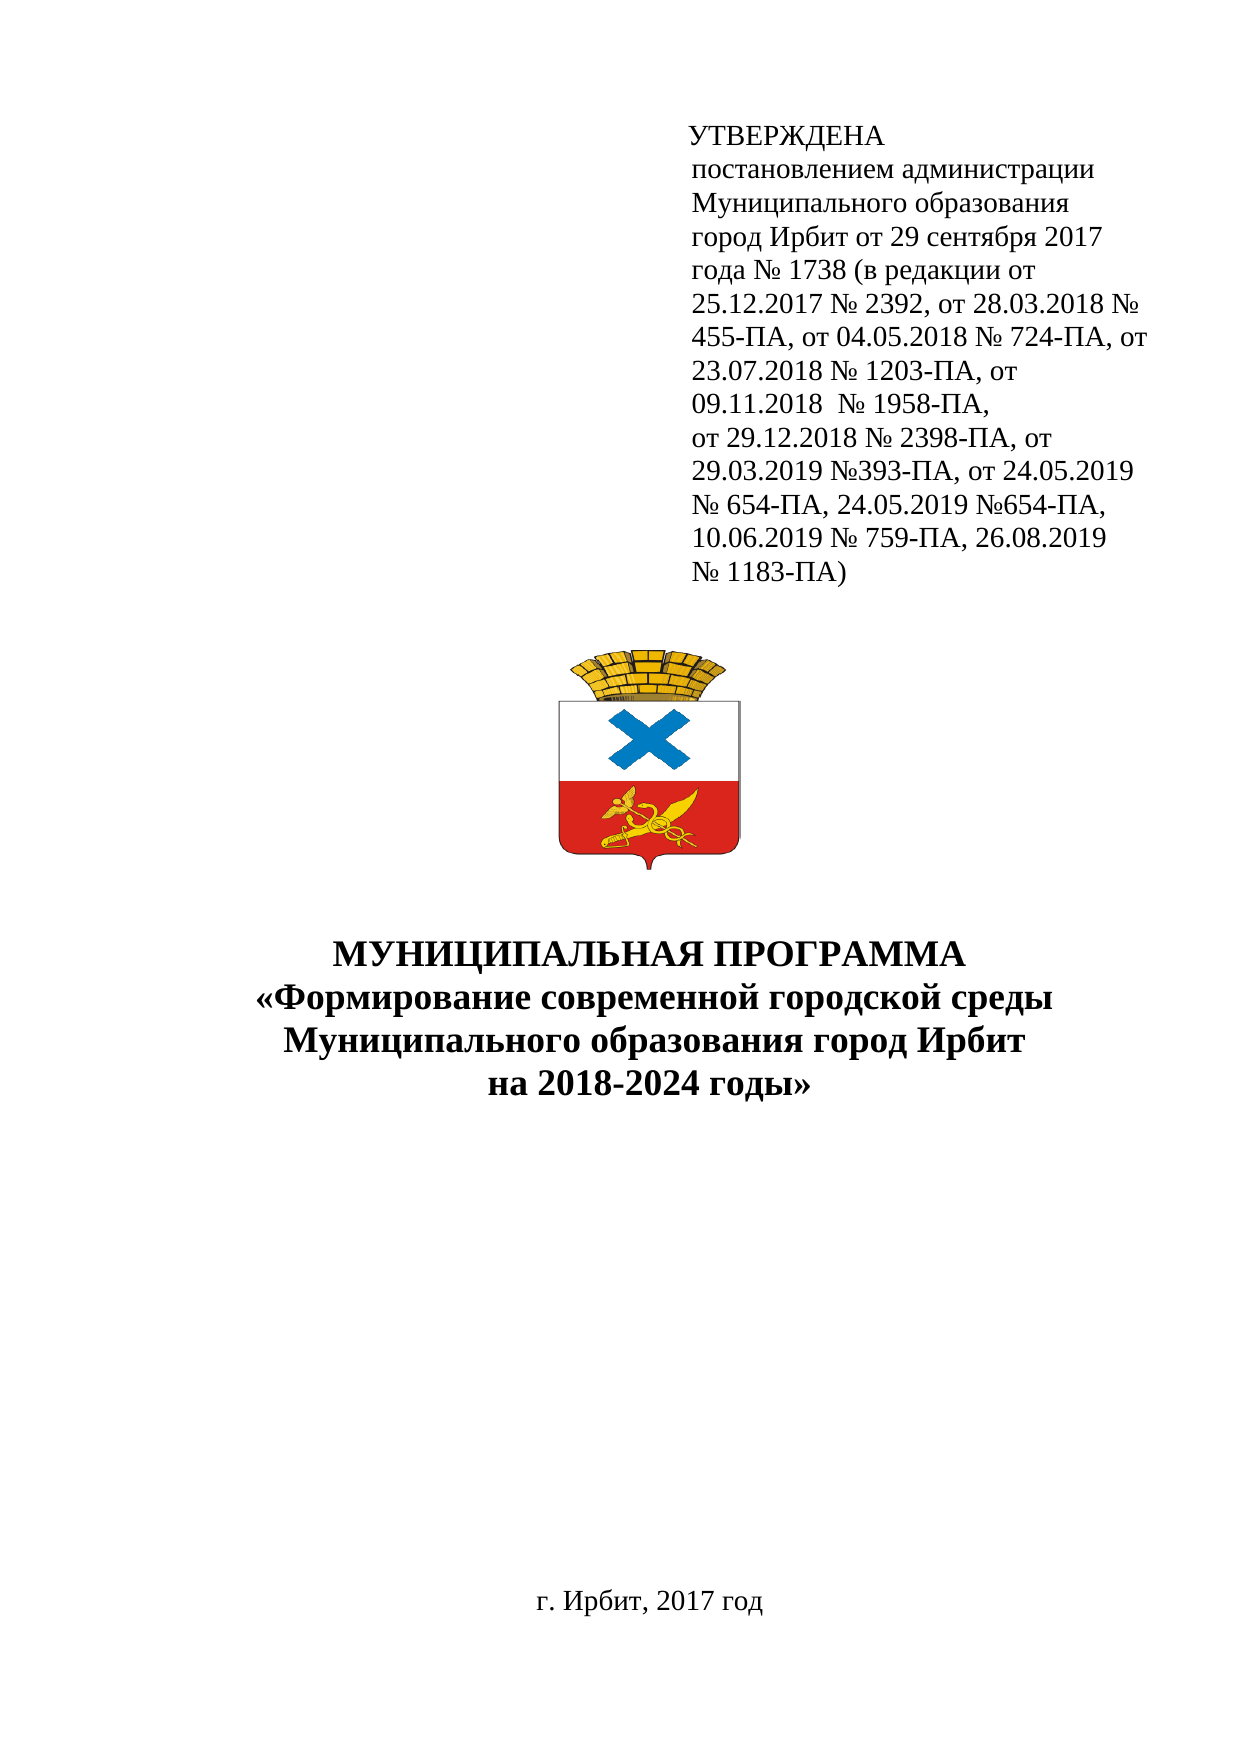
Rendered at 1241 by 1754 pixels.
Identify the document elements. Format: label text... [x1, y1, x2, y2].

text № 1183-ПА) [691, 554, 1152, 588]
text город Ирбит от 29 сентября 2017 года № 1738 (в редакции от 25.12.2017 № 2392, от 28.03.2018 № 455-ПА, от 04.05.2018 № 724-ПА, от 23.07.2018 № 1203-ПА, от 09.11.2018 № 1958-ПА, [691, 219, 1152, 420]
text г. Ирбит, 2017 год [148, 1583, 1152, 1617]
title на 2018-2024 годы» [148, 1061, 1152, 1104]
title МУНИЦИПАЛЬНАЯ ПРОГРАММА [148, 931, 1152, 974]
picture [558, 650, 741, 870]
text постановлением администрации [691, 152, 1152, 185]
text Муниципального образования [691, 185, 1152, 219]
title «Формирование современной городской среды [148, 974, 1152, 1018]
text УТВЕРЖДЕНА [148, 118, 1152, 152]
title Муниципального образования город Ирбит [148, 1018, 1152, 1061]
text от 29.12.2018 № 2398-ПА, от 29.03.2019 №393-ПА, от 24.05.2019 № 654-ПА, 24.05.2019 №654-ПА, 10.06.2019 № 759-ПА, 26.08.2019 [691, 420, 1152, 554]
